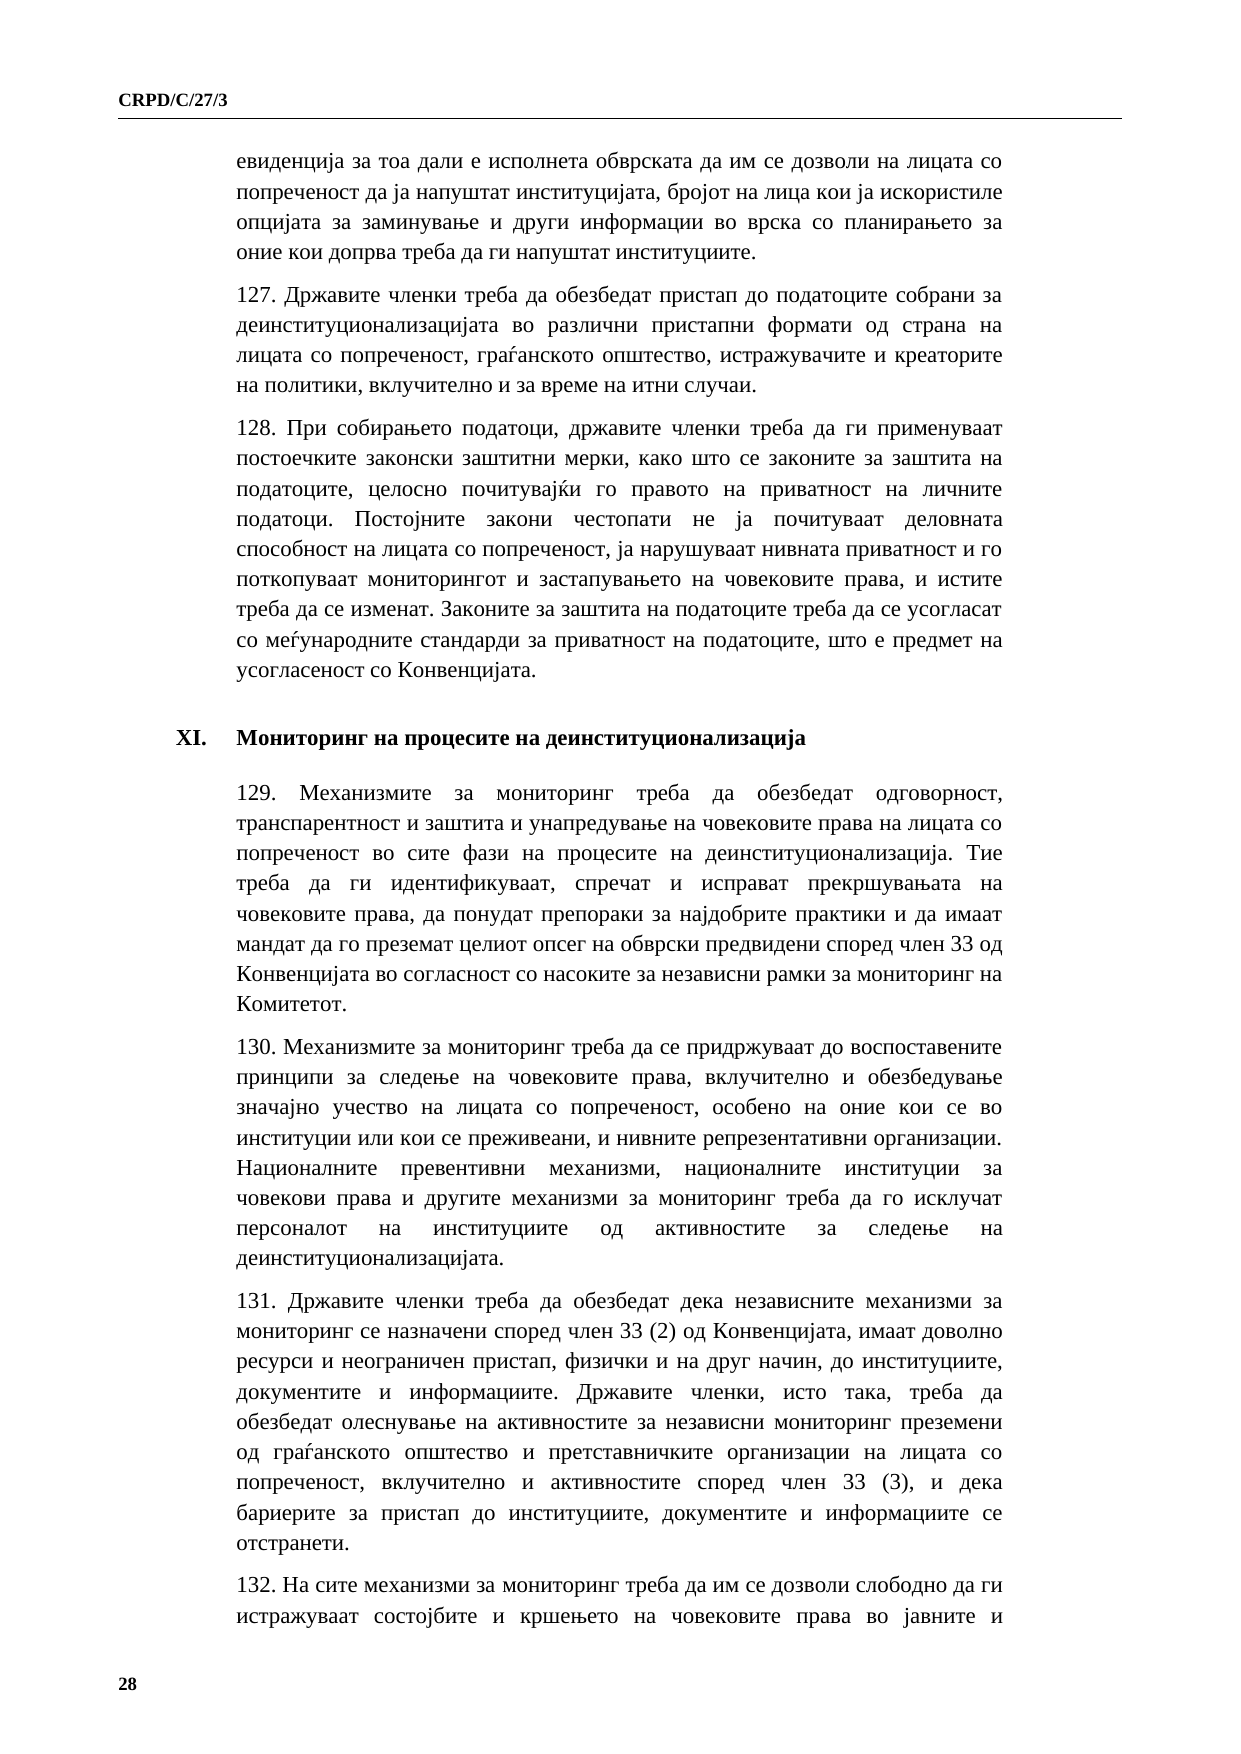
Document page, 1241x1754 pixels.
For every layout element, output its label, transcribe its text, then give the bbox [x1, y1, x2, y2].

text 128. При собирањето податоци, државите членки треба да ги применуваат постоечките законски заштитни мерки, како што се законите за заштита на податоците, целосно почитувајќи го правото на приватност на личните податоци. Постојните закони честопати не ја почитуваат деловната способност на лицата со попреченост, ја нарушуваат нивната приватност и го поткопуваат мониторингот и застапувањето на човековите права, и истите треба да се изменат. Законите за заштита на податоците треба да се усогласат со меѓународните стандарди за приватност на податоците, што е предмет на усогласеност со Конвенцијата. [236, 414, 1004, 682]
text 130. Механизмите за мониторинг треба да се придржуваат до воспоставените принципи за следење на човековите права, вклучително и обезбедување значајно учество на лицата со попреченост, особено на оние кои се во институции или кои се преживеани, и нивните репрезентативни организации. Националните превентивни механизми, националните институции за човекови права и другите механизми за мониторинг треба да го исклучат персоналот на институциите од активностите за следење на деинституционализацијата. [236, 1033, 1004, 1271]
text XI. Мониторинг на процесите на деинституционализација [118, 724, 1004, 750]
text 127. Државите членки треба да обезбедат пристап до податоците собрани за деинституционализацијата во различни пристапни формати од страна на лицата со попреченост, граѓанското општество, истражувачите и креаторите на политики, вклучително и за време на итни случаи. [236, 281, 1004, 398]
text 129. Механизмите за мониторинг треба да обезбедат одговорност, транспарентност и заштита и унапредување на човековите права на лицата со попреченост во сите фази на процесите на деинституционализација. Тие треба да ги идентификуваат, спречат и исправат прекршувањата на човековите права, да понудат препораки за најдобрите практики и да имаат мандат да го преземат целиот опсег на обврски предвидени според член 33 од Конвенцијата во согласност со насоките за независни рамки за мониторинг на Комитетот. [236, 779, 1004, 1017]
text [236, 1572, 1004, 1628]
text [236, 148, 1004, 264]
text 131. Државите членки треба да обезбедат дека независните механизми за мониторинг се назначени според член 33 (2) од Конвенцијата, имаат доволно ресурси и неограничен пристап, физички и на друг начин, до институциите, документите и информациите. Државите членки, исто така, треба да обезбедат олеснување на активностите за независни мониторинг преземени од граѓанското општество и претставничките организации на лицата со попреченост, вклучително и активностите според член 33 (3), и дека бариерите за пристап до институциите, документите и информациите се отстранети. [236, 1287, 1004, 1555]
